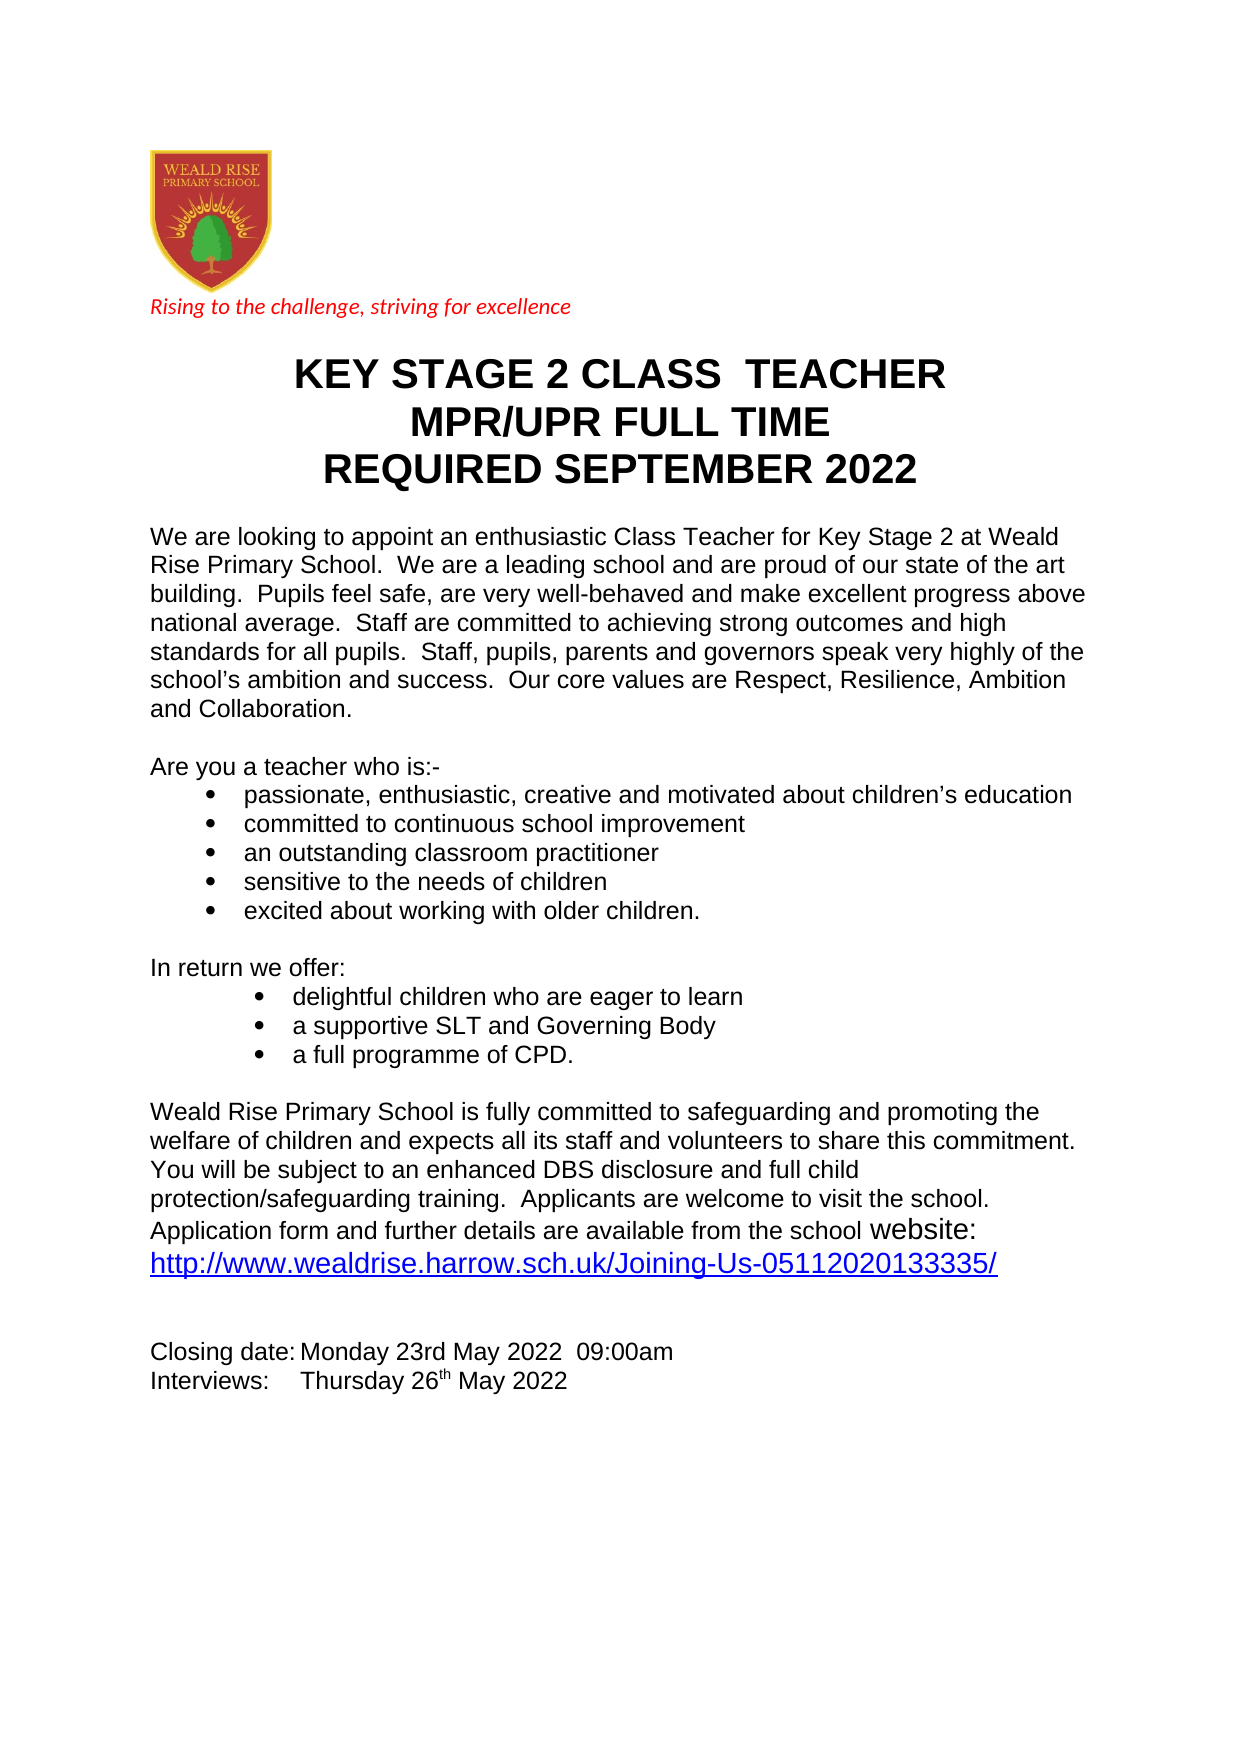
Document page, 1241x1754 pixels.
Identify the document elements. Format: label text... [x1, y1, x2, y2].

picture [150, 150, 272, 293]
text We are looking to appoint an enthusiastic Class Teacher for Key Stage 2 at Weald Rise Primary School. We are a leading school and are proud of our state of the art building. Pupils feel safe, are very well-behaved and make excellent progress above national average. Staff are committed to achieving strong outcomes and high standards for all pupils. Staff, pupils, parents and governors speak very highly of the school’s ambition and success. Our core values are Respect, Resilience, Ambition and Collaboration. [150, 522, 1090, 723]
list a full programme of CPD. [255, 1040, 1090, 1069]
list sensitive to the needs of children [206, 867, 1090, 896]
list passionate, enthusiastic, creative and motivated about children’s education [206, 780, 1090, 809]
text In return we offer: [150, 953, 1090, 982]
text REQUIRED SEPTEMBER 2022 [150, 445, 1090, 493]
list committed to continuous school improvement [206, 809, 1090, 838]
text Application form and further details are available from the school website: http://www.wealdrise.harrow.sch.uk/Joining-Us-05112020133335/ [150, 1212, 1090, 1279]
text Closing date: Monday 23rd May 2022 09:00am [150, 1337, 1090, 1366]
text Are you a teacher who is:- [150, 752, 1090, 780]
list delightful children who are eager to learn [255, 982, 1090, 1011]
text MPR/UPR FULL TIME [150, 397, 1090, 445]
list an outstanding classroom practitioner [206, 838, 1090, 867]
list excited about working with older children. [206, 896, 1090, 924]
text Weald Rise Primary School is fully committed to safeguarding and promoting the welfare of children and expects all its staff and volunteers to share this commitment. You will be subject to an enhanced DBS disclosure and full child protection/safeguarding training. Applicants are welcome to visit the school. [150, 1097, 1090, 1212]
text Interviews: Thursday 26th May 2022 [150, 1366, 1090, 1394]
list a supportive SLT and Governing Body [255, 1011, 1090, 1040]
text Rising to the challenge, striving for excellence [150, 292, 1090, 320]
text KEY STAGE 2 CLASS TEACHER [150, 349, 1090, 397]
